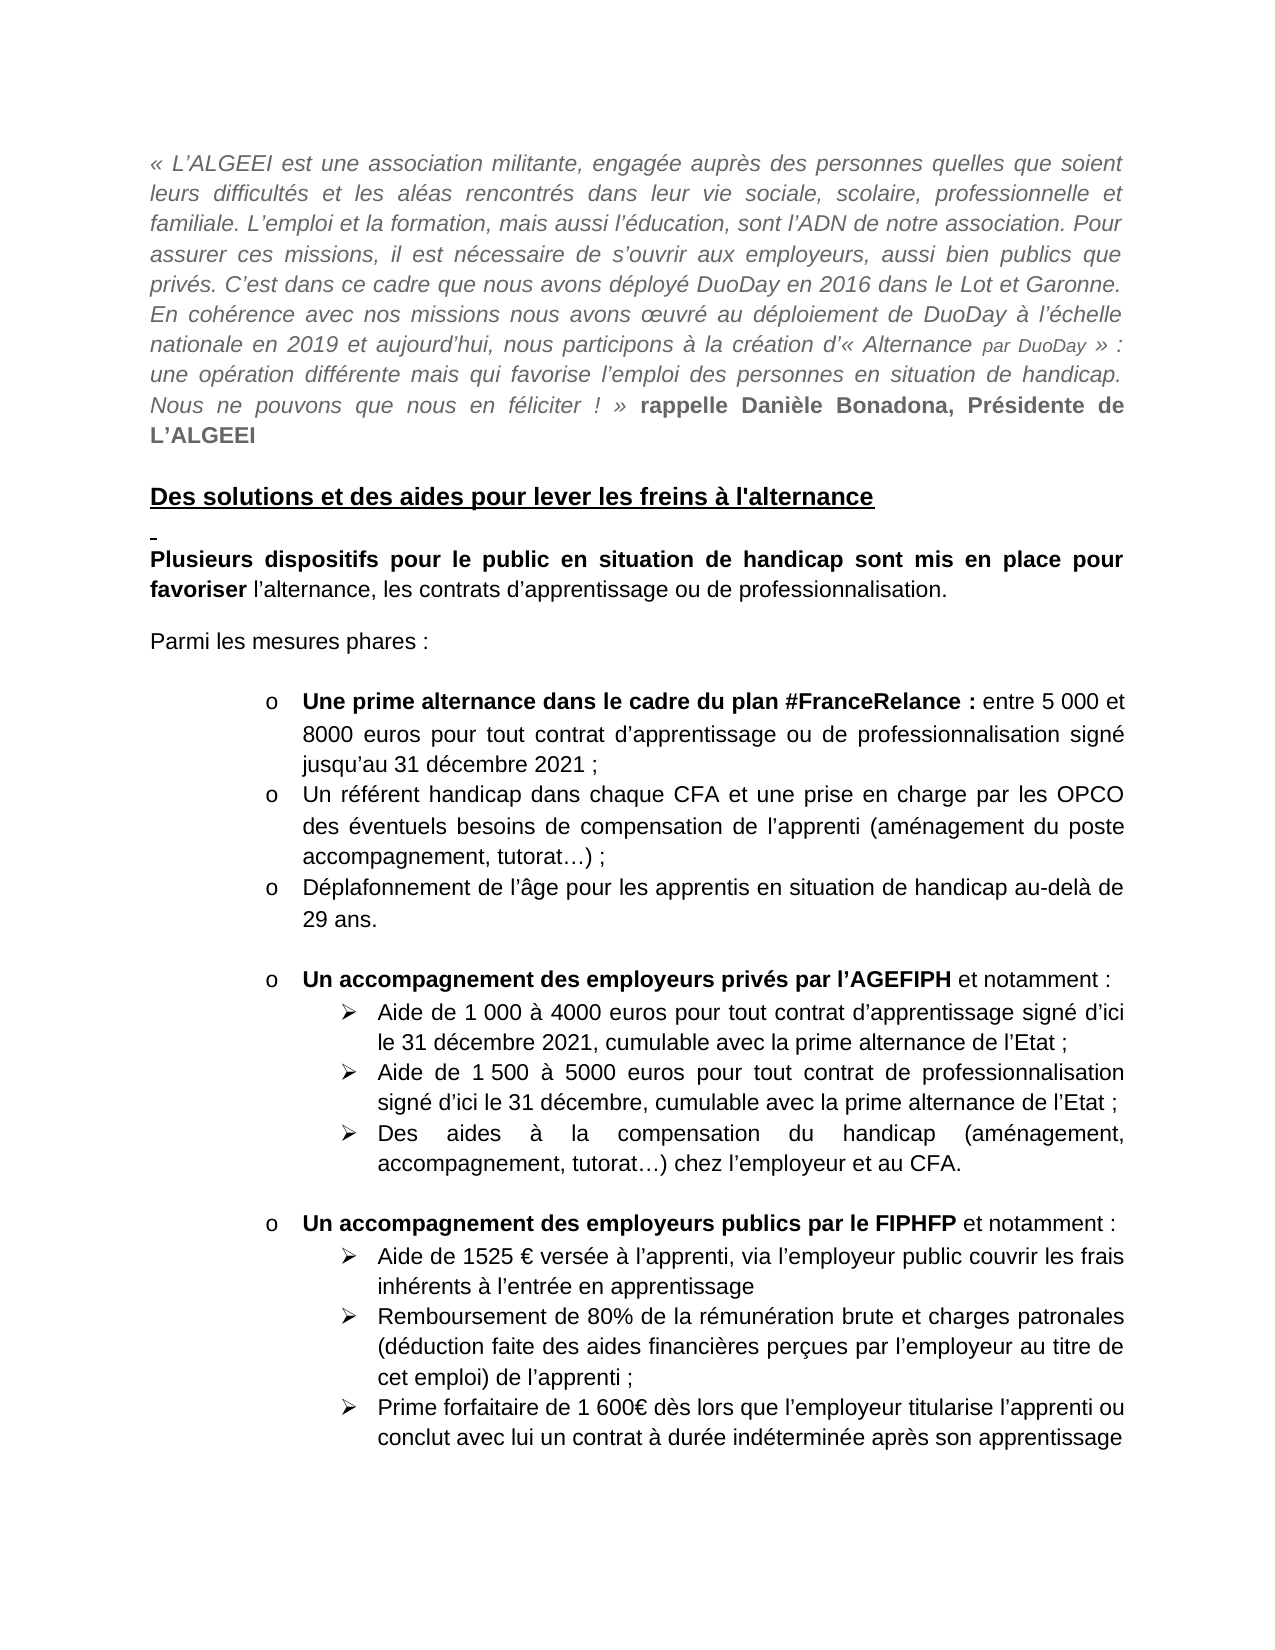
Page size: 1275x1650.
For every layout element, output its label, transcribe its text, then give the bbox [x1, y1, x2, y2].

list Aide de 1 500 à 5000 euros pour tout contrat de professionnalisation signé d’ici le 31 décembre, cumulable avec la prime alternance de l’Etat ; [340, 1059, 1125, 1116]
list Prime forfaitaire de 1 600€ dès lors que l’employeur titularise l’apprenti ou conclut avec lui un contrat à durée indéterminée après son apprentissage [340, 1394, 1125, 1450]
text Plusieurs dispositifs pour le public en situation de handicap sont mis en place pour favoriser l’alternance, les contrats d’apprentissage ou de professionnalisation. [150, 546, 1125, 602]
text Des solutions et des aides pour lever les freins à l'alternance [150, 482, 1125, 511]
text Parmi les mesures phares : [150, 628, 1125, 654]
list Aide de 1525 € versée à l’apprenti, via l’employeur public couvrir les frais inhérents à l’entrée en apprentissage [340, 1243, 1125, 1299]
list Un référent handicap dans chaque CFA et une prise en charge par les OPCO des éventuels besoins de compensation de l’apprenti (aménagement du poste accompagnement, tutorat…) ; [265, 781, 1125, 870]
list Une prime alternance dans le cadre du plan #FranceRelance : entre 5 000 et 8000 euros pour tout contrat d’apprentissage ou de professionnalisation signé jusqu’au 31 décembre 2021 ; [265, 688, 1125, 777]
list Des aides à la compensation du handicap (aménagement, accompagnement, tutorat…) chez l’employeur et au CFA. [340, 1119, 1125, 1176]
list Remboursement de 80% de la rémunération brute et charges patronales (déduction faite des aides financières perçues par l’employeur au titre de cet emploi) de l’apprenti ; [340, 1303, 1125, 1390]
list Un accompagnement des employeurs publics par le FIPHFP et notamment : [265, 1210, 1125, 1238]
list Un accompagnement des employeurs privés par l’AGEFIPH et notamment : [265, 966, 1125, 994]
text « L’ALGEEI est une association militante, engagée auprès des personnes quelles que soient leurs difficultés et les aléas rencontrés dans leur vie sociale, scolaire, professionnelle et familiale. L’emploi et la formation, mais aussi l’éducation, sont l’ADN de notre association. Pour assurer ces missions, il est nécessaire de s’ouvrir aux employeurs, aussi bien publics que privés. C’est dans ce cadre que nous avons déployé DuoDay en 2016 dans le Lot et Garonne. En cohérence avec nos missions nous avons œuvré au déploiement de DuoDay à l’échelle nationale en 2019 et aujourd’hui, nous participons à la création d’« Alternance par DuoDay » : une opération différente mais qui favorise l’emploi des personnes en situation de handicap. Nous ne pouvons que nous en féliciter ! » rappelle Danièle Bonadona, Présidente de L’ALGEEI [150, 150, 1125, 448]
list Aide de 1 000 à 4000 euros pour tout contrat d’apprentissage signé d’ici le 31 décembre 2021, cumulable avec la prime alternance de l’Etat ; [340, 999, 1125, 1055]
list Déplafonnement de l’âge pour les apprentis en situation de handicap au-delà de 29 ans. [265, 873, 1125, 932]
